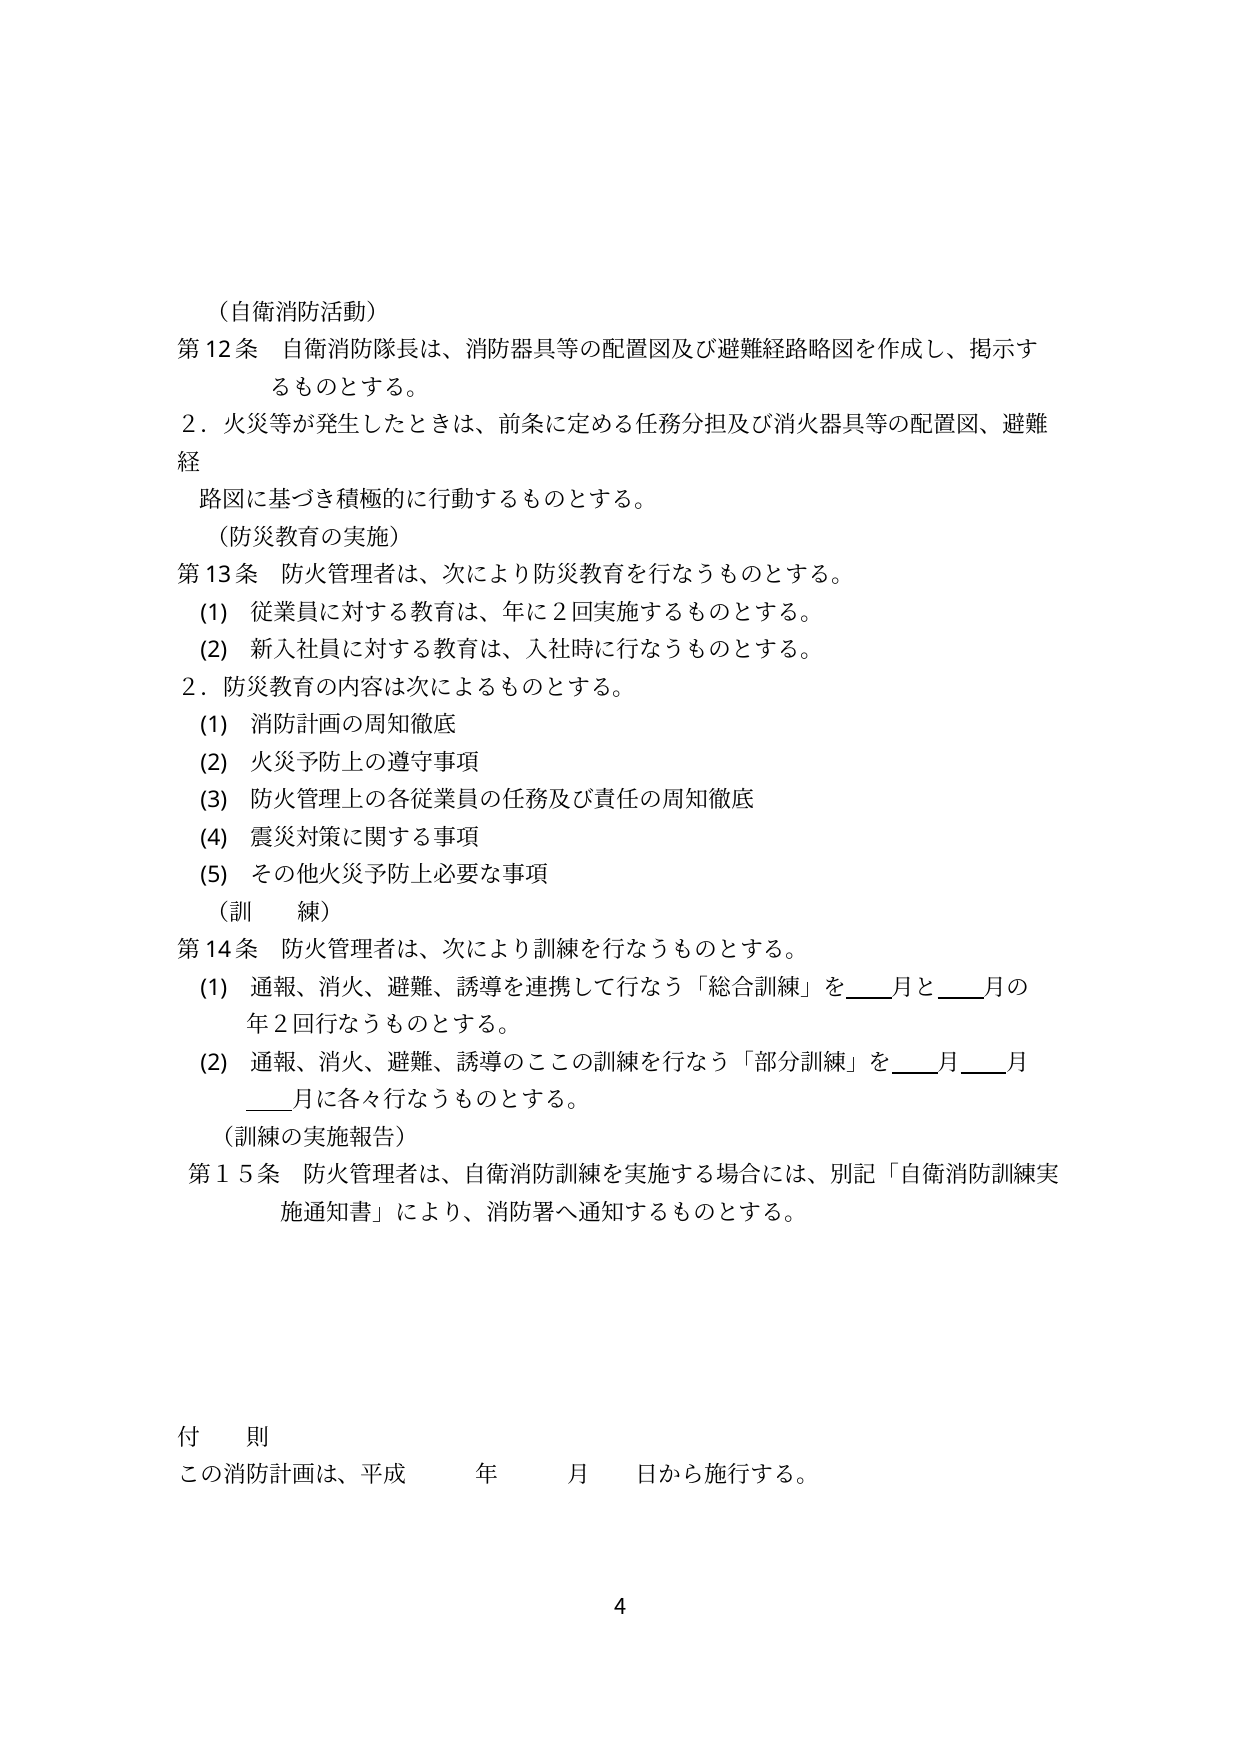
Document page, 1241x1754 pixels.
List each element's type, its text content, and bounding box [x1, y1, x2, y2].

text (2) 新入社員に対する教育は、入社時に行なうものとする。 [177, 629, 1063, 667]
text 路図に基づき積極的に行動するものとする。 [199, 479, 1063, 517]
text この消防計画は、平成 年 月 日から施行する。 [177, 1454, 1063, 1492]
text 施通知書」により、消防署へ通知するものとする。 [177, 1192, 1063, 1229]
text 第１５条 防火管理者は、自衛消防訓練を実施する場合には、別記「自衛消防訓練実 [177, 1154, 1063, 1192]
text 第13条 防火管理者は、次により防災教育を行なうものとする。 [177, 554, 1063, 592]
text 付 則 [177, 1417, 1063, 1454]
text 第12条 自衛消防隊長は、消防器具等の配置図及び避難経路略図を作成し、掲示す [177, 329, 1063, 367]
text （自衛消防活動） [177, 292, 1063, 329]
text (1) 従業員に対する教育は、年に２回実施するものとする。 [177, 592, 1063, 629]
text ２．防災教育の内容は次によるものとする。 [177, 667, 1063, 704]
text (4) 震災対策に関する事項 [177, 817, 1063, 854]
text (1) 消防計画の周知徹底 [177, 704, 1063, 742]
text 月に各々行なうものとする。 [177, 1079, 1063, 1117]
text 第14条 防火管理者は、次により訓練を行なうものとする。 [177, 929, 1063, 967]
text （訓練の実施報告） [177, 1117, 1063, 1154]
text （防災教育の実施） [177, 517, 1063, 554]
text (2) 通報、消火、避難、誘導のここの訓練を行なう「部分訓練」を 月 月 [177, 1042, 1063, 1079]
text (2) 火災予防上の遵守事項 [177, 742, 1063, 779]
text (1) 通報、消火、避難、誘導を連携して行なう「総合訓練」を 月と 月の [177, 967, 1063, 1004]
text 年２回行なうものとする。 [177, 1004, 1063, 1042]
text ２．火災等が発生したときは、前条に定める任務分担及び消火器具等の配置図、避難経 [177, 404, 1063, 479]
text るものとする。 [177, 367, 1063, 404]
text （訓 練） [177, 892, 1063, 929]
text (5) その他火災予防上必要な事項 [177, 854, 1063, 892]
text (3) 防火管理上の各従業員の任務及び責任の周知徹底 [177, 779, 1063, 817]
